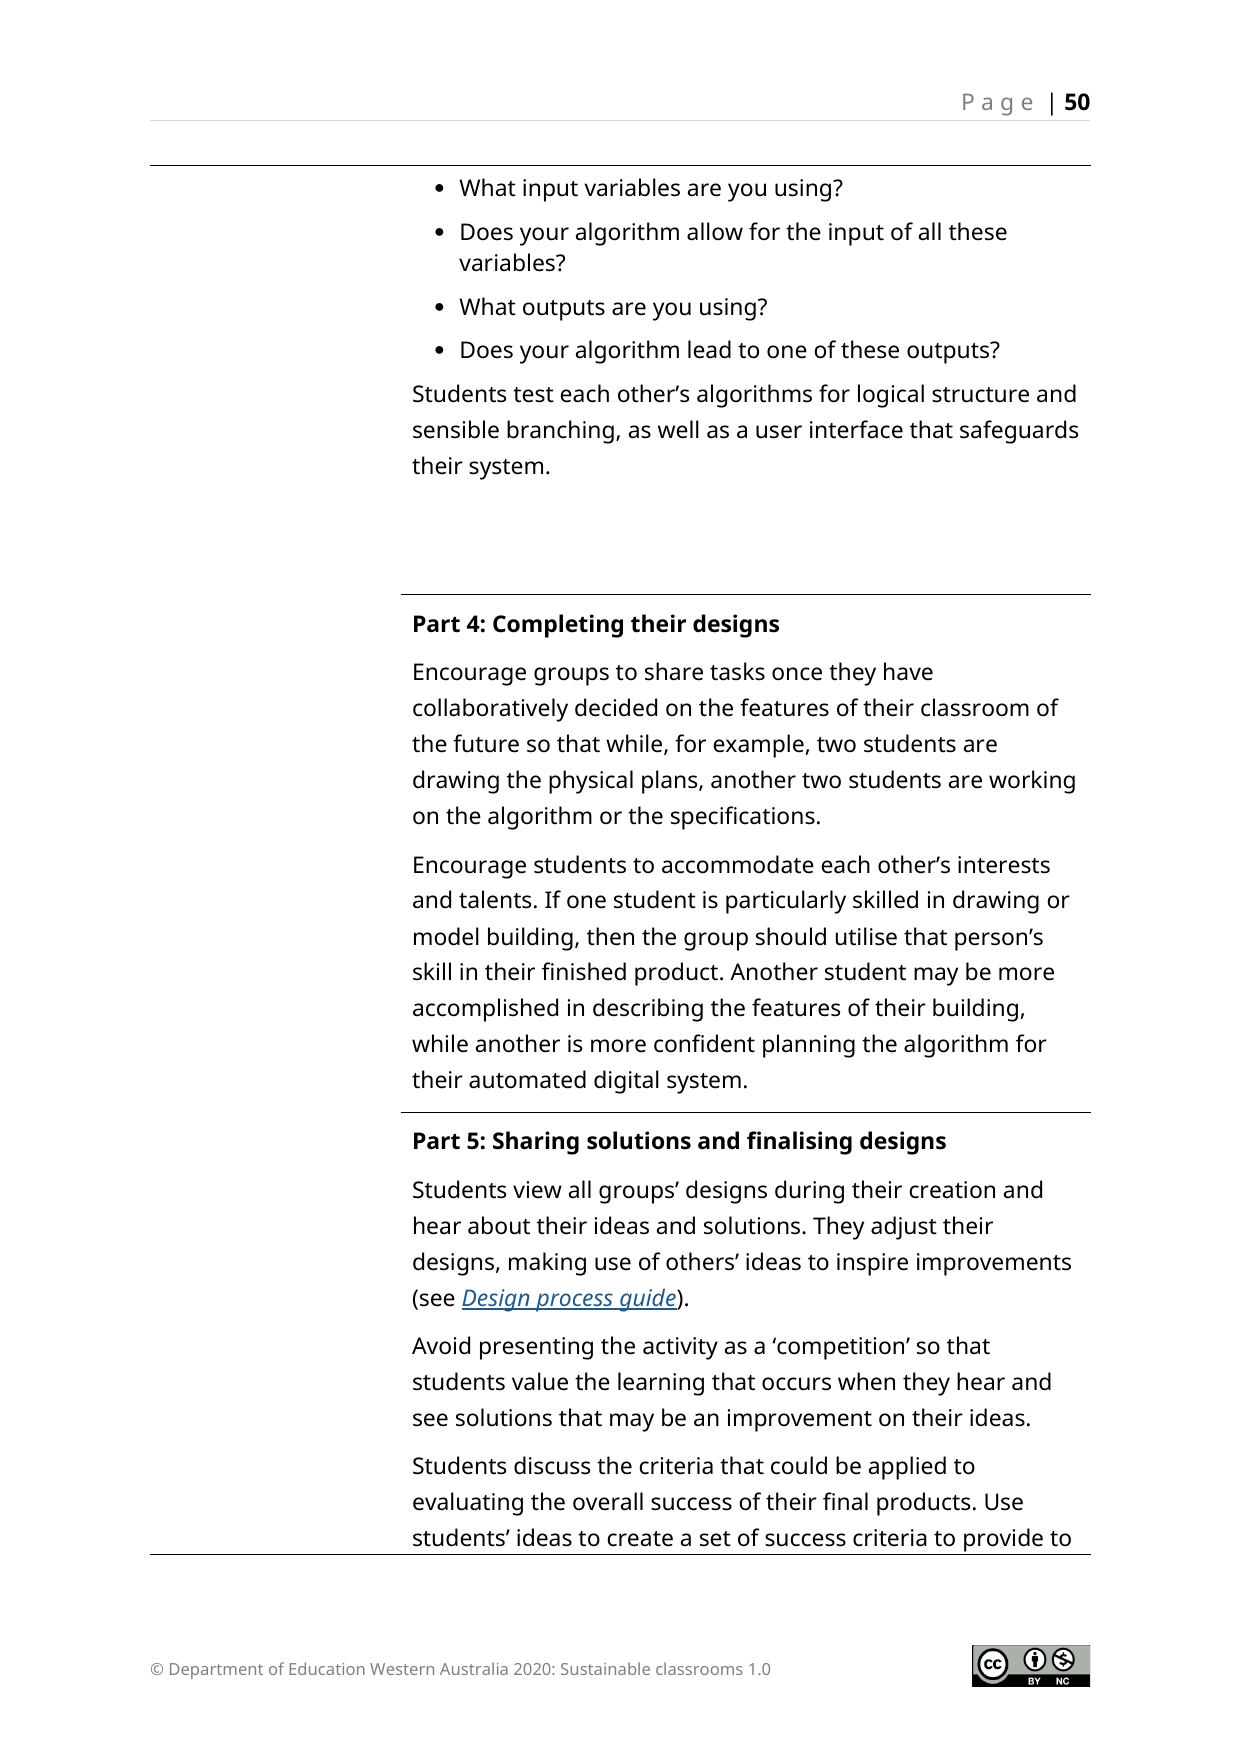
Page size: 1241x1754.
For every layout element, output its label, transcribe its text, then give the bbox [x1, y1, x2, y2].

table_cell Part 4: Completing their designs Encourage groups to share tasks once they have collaboratively decided on the features of their classroom of the future so that while, for example, two students are drawing the physical plans, another two students are working on the algorithm or the specifications. Encourage students to accommodate each other’s interests and talents. If one student is particularly skilled in drawing or model building, then the group should utilise that person’s skill in their finished product. Another student may be more accomplished in describing the features of their building, while another is more confident planning the algorithm for their automated digital system. [401, 595, 1091, 1112]
picture [972, 1645, 1091, 1687]
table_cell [401, 166, 1091, 594]
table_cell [401, 1113, 1091, 1553]
